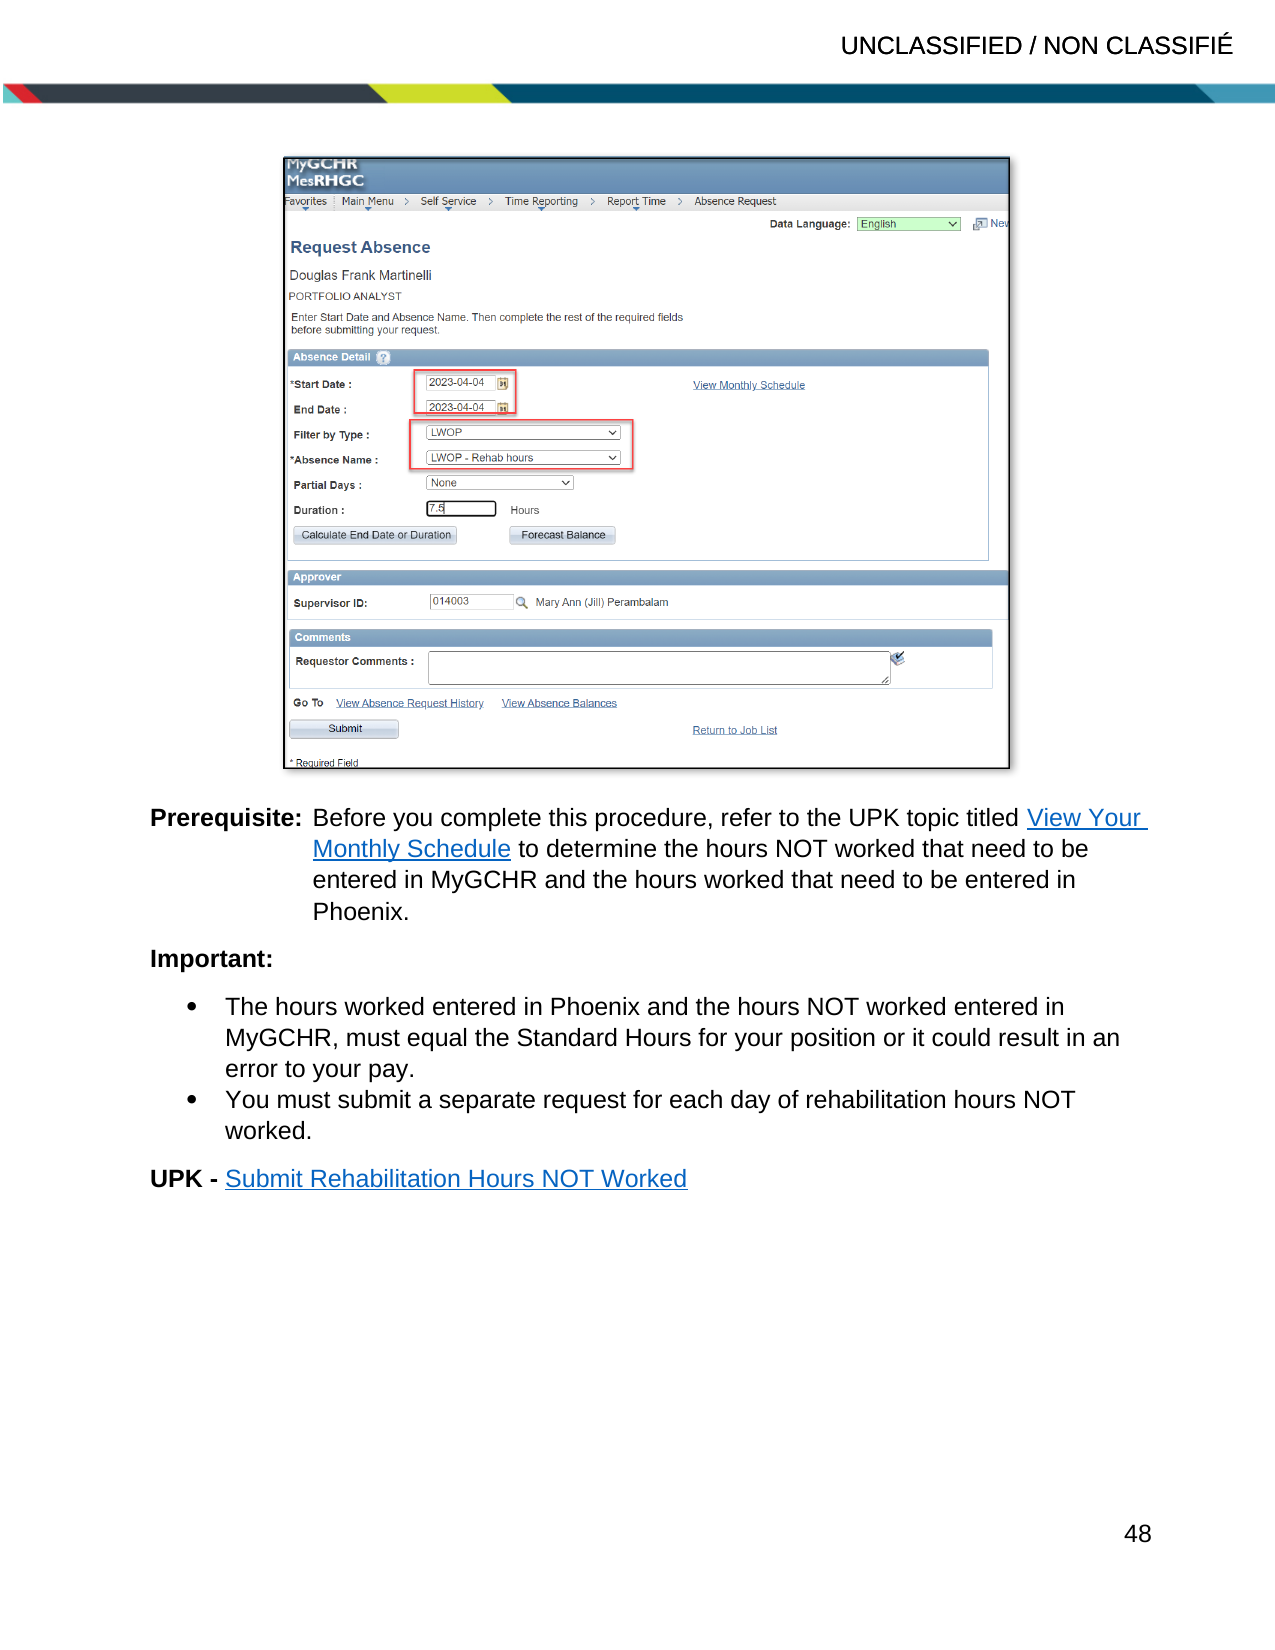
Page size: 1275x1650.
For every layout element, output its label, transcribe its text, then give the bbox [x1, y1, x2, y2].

text UPK - Submit Rehabilitation Hours NOT Worked [150, 1164, 1152, 1193]
text Important: [150, 944, 1152, 973]
list The hours worked entered in Phoenix and the hours NOT worked entered in MyGCHR, must equal the Standard Hours for your position or it could result in an error to your pay. [187, 992, 1152, 1083]
picture [283, 156, 1010, 769]
list You must submit a separate request for each day of rehabilitation hours NOT worked. [187, 1085, 1152, 1145]
picture [3, 74, 1275, 117]
text Prerequisite: Before you complete this procedure, refer to the UPK topic titled View Your Monthly Schedule to determine the hours NOT worked that need to be entered in MyGCHR and the hours worked that need to be entered in Phoenix. [150, 803, 1152, 925]
